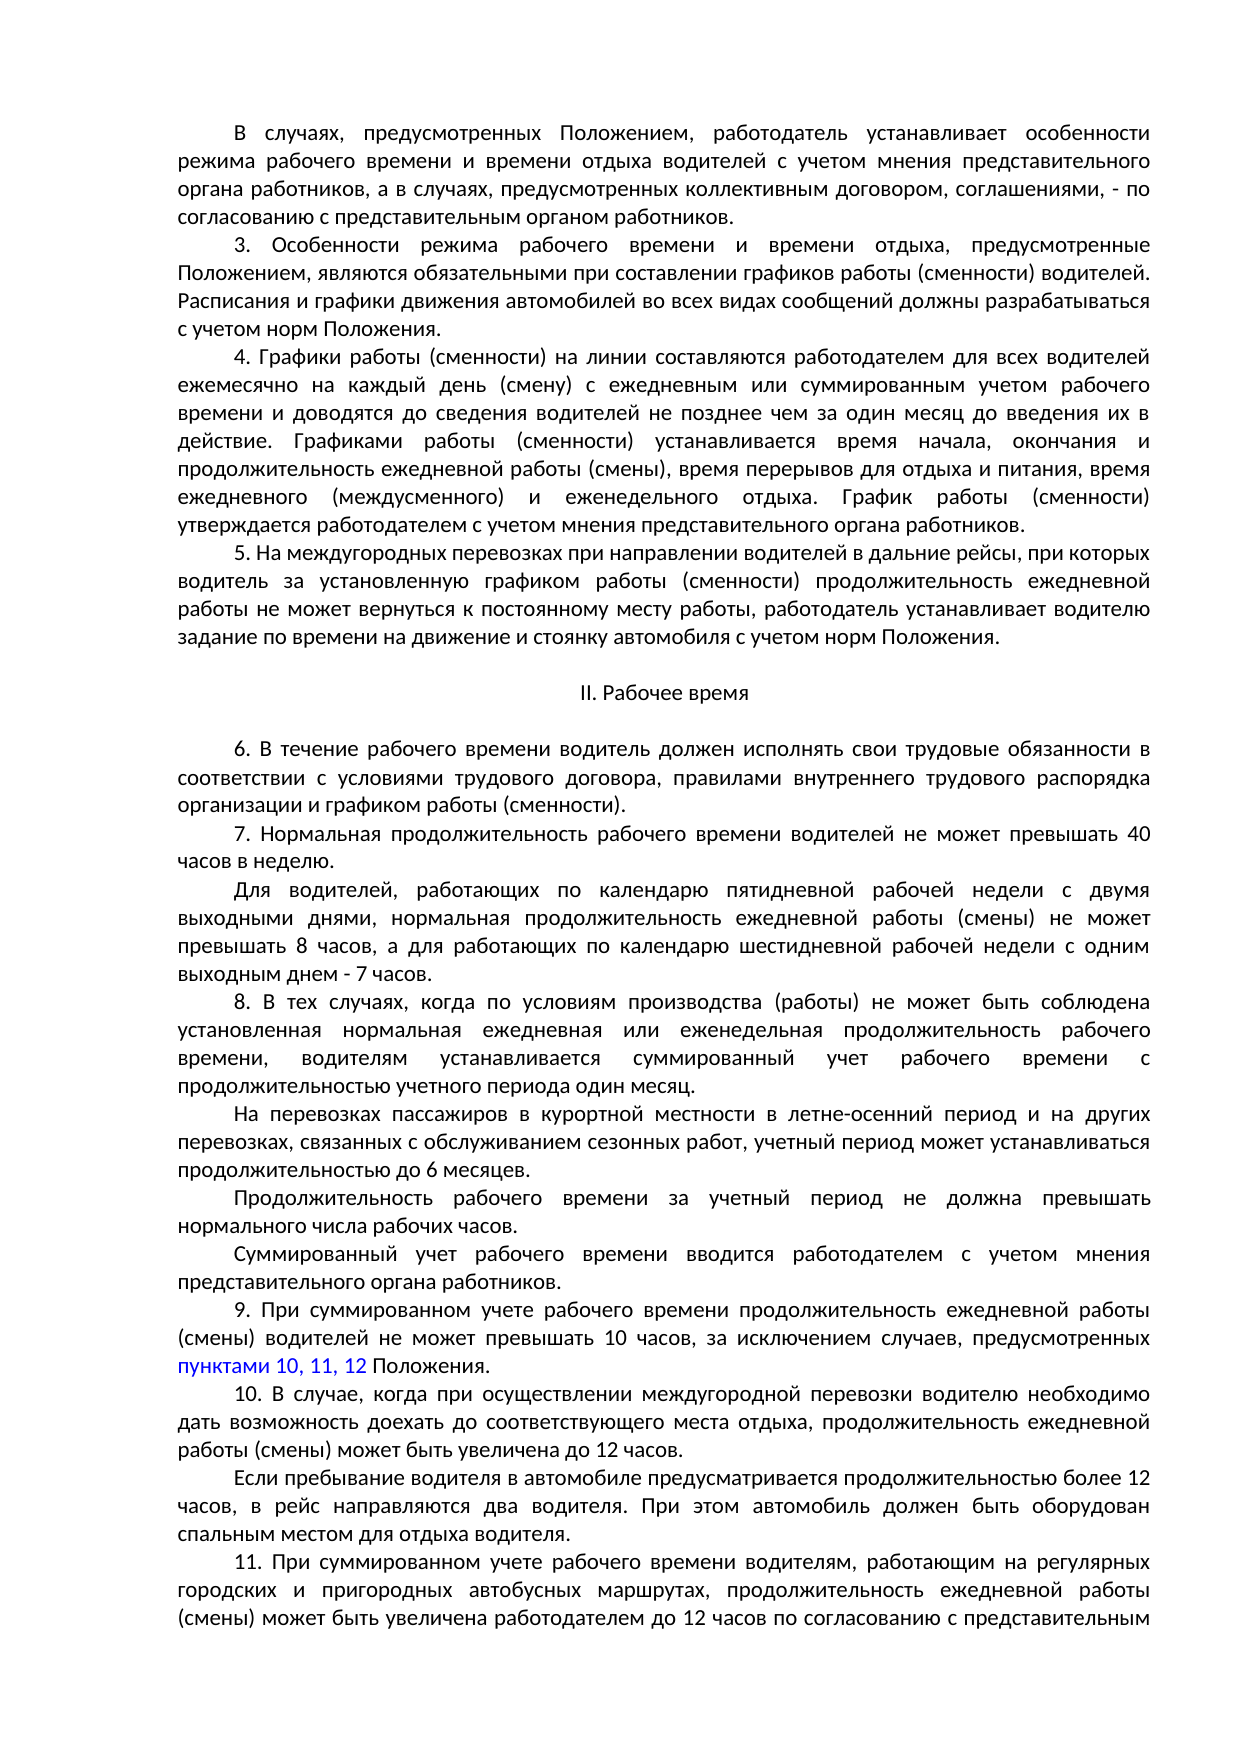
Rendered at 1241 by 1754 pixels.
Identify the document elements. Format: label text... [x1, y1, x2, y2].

text 7. Нормальная продолжительность рабочего времени водителей не может превышать 40 часов в неделю. [177, 819, 1152, 875]
text Суммированный учет рабочего времени вводится работодателем с учетом мнения представительного органа работников. [177, 1239, 1152, 1295]
text 8. В тех случаях, когда по условиям производства (работы) не может быть соблюдена установленная нормальная ежедневная или еженедельная продолжительность рабочего времени, водителям устанавливается суммированный учет рабочего времени с продолжительностью учетного периода один месяц. [177, 987, 1152, 1099]
text Для водителей, работающих по календарю пятидневной рабочей недели с двумя выходными днями, нормальная продолжительность ежедневной работы (смены) не может превышать 8 часов, а для работающих по календарю шестидневной рабочей недели с одним выходным днем - 7 часов. [177, 875, 1152, 987]
text II. Рабочее время [177, 678, 1152, 707]
text 5. На междугородных перевозках при направлении водителей в дальние рейсы, при которых водитель за установленную графиком работы (сменности) продолжительность ежедневной работы не может вернуться к постоянному месту работы, работодатель устанавливает водителю задание по времени на движение и стоянку автомобиля с учетом норм Положения. [177, 538, 1152, 651]
text 10. В случае, когда при осуществлении междугородной перевозки водителю необходимо дать возможность доехать до соответствующего места отдыха, продолжительность ежедневной работы (смены) может быть увеличена до 12 часов. [177, 1379, 1152, 1463]
text На перевозках пассажиров в курортной местности в летне-осенний период и на других перевозках, связанных с обслуживанием сезонных работ, учетный период может устанавливаться продолжительностью до 6 месяцев. [177, 1099, 1152, 1183]
text Продолжительность рабочего времени за учетный период не должна превышать нормального числа рабочих часов. [177, 1183, 1152, 1239]
text 4. Графики работы (сменности) на линии составляются работодателем для всех водителей ежемесячно на каждый день (смену) с ежедневным или суммированным учетом рабочего времени и доводятся до сведения водителей не позднее чем за один месяц до введения их в действие. Графиками работы (сменности) устанавливается время начала, окончания и продолжительность ежедневной работы (смены), время перерывов для отдыха и питания, время ежедневного (междусменного) и еженедельного отдыха. График работы (сменности) утверждается работодателем с учетом мнения представительного органа работников. [177, 342, 1152, 538]
text 3. Особенности режима рабочего времени и времени отдыха, предусмотренные Положением, являются обязательными при составлении графиков работы (сменности) водителей. Расписания и графики движения автомобилей во всех видах сообщений должны разрабатываться с учетом норм Положения. [177, 230, 1152, 342]
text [177, 1547, 1152, 1631]
text В случаях, предусмотренных Положением, работодатель устанавливает особенности режима рабочего времени и времени отдыха водителей с учетом мнения представительного органа работников, а в случаях, предусмотренных коллективным договором, соглашениями, - по согласованию с представительным органом работников. [177, 118, 1152, 230]
text 9. При суммированном учете рабочего времени продолжительность ежедневной работы (смены) водителей не может превышать 10 часов, за исключением случаев, предусмотренных пунктами 10, 11, 12 Положения. [177, 1295, 1152, 1379]
text Если пребывание водителя в автомобиле предусматривается продолжительностью более 12 часов, в рейс направляются два водителя. При этом автомобиль должен быть оборудован спальным местом для отдыха водителя. [177, 1463, 1152, 1547]
text 6. В течение рабочего времени водитель должен исполнять свои трудовые обязанности в соответствии с условиями трудового договора, правилами внутреннего трудового распорядка организации и графиком работы (сменности). [177, 734, 1152, 819]
